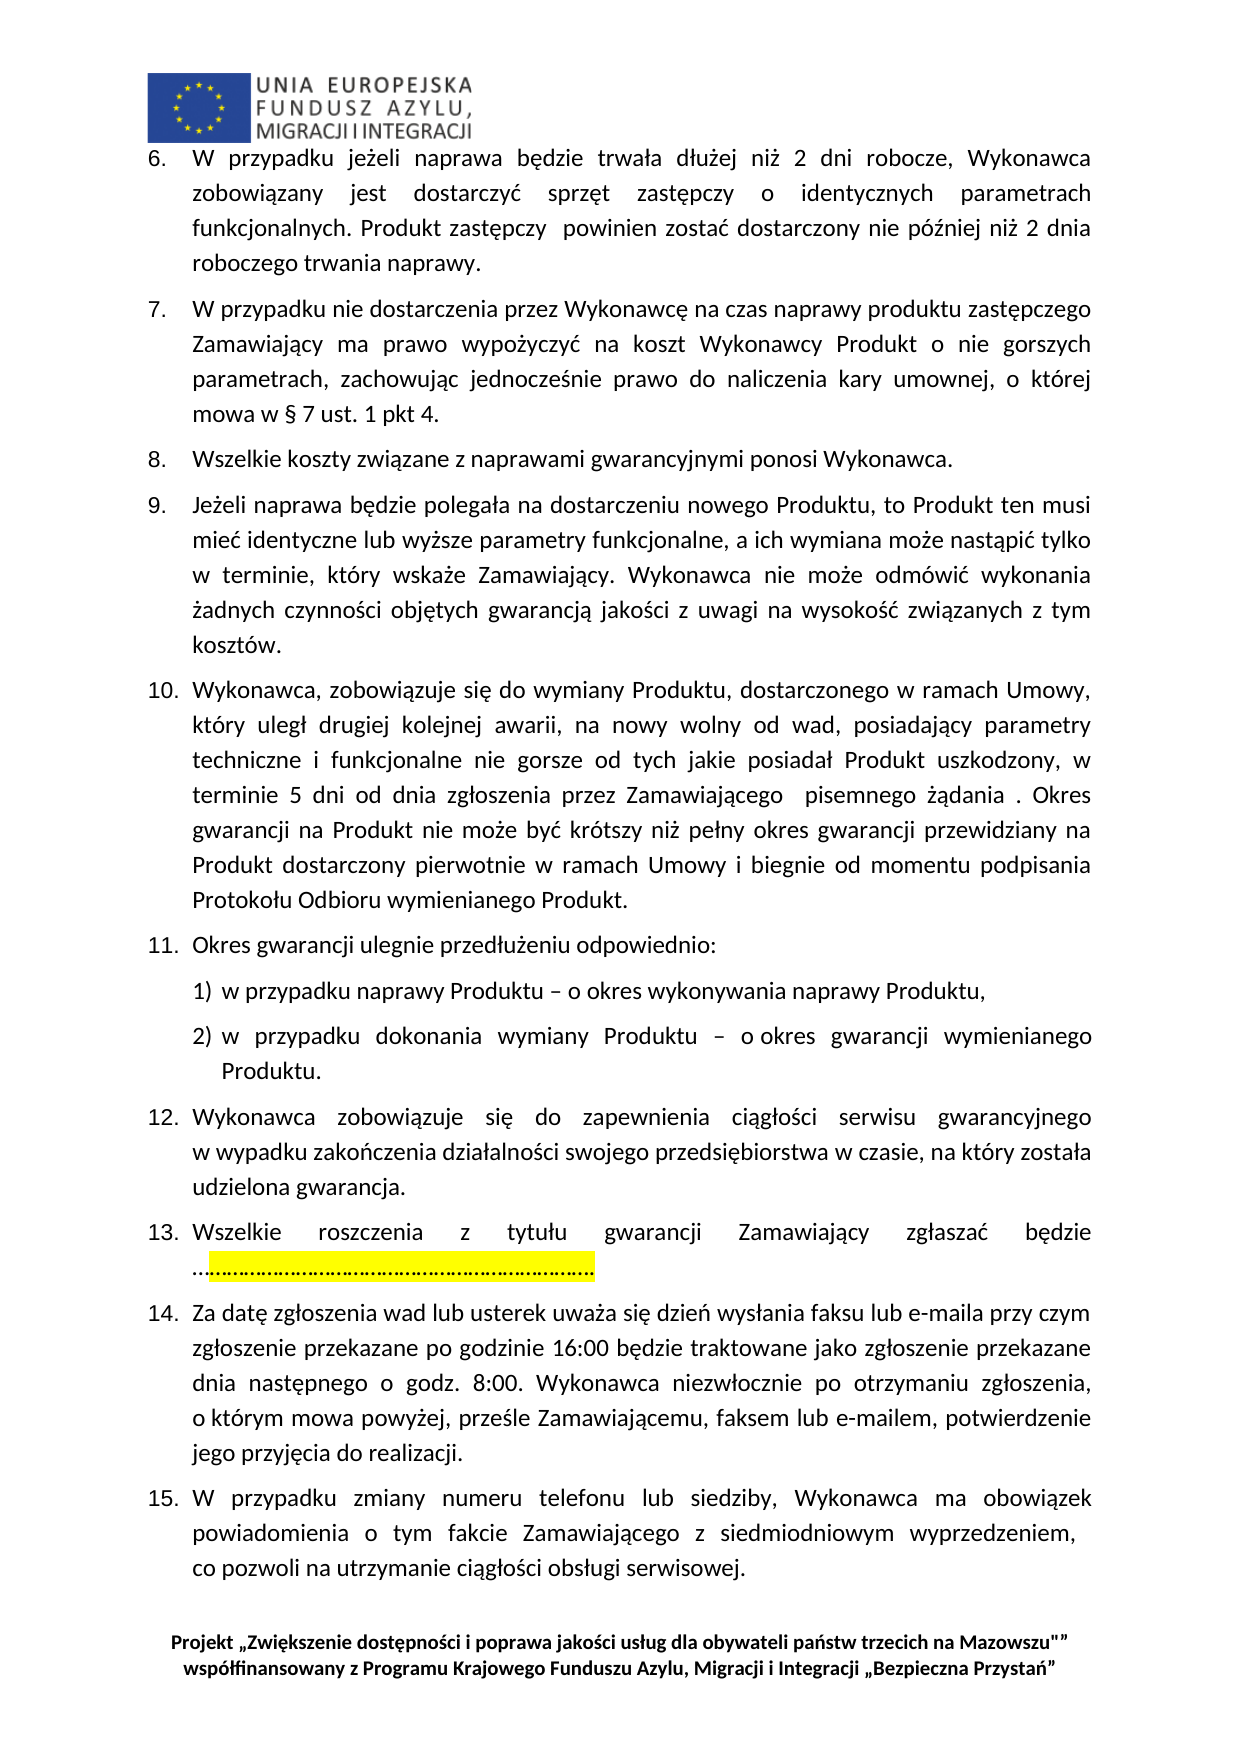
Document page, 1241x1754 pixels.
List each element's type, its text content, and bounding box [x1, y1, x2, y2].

list Wszelkie koszty związane z naprawami gwarancyjnymi ponosi Wykonawca. [148, 443, 1093, 474]
list Wykonawca zobowiązuje się do zapewnienia ciągłości serwisu gwarancyjnego w wypadku zakończenia działalności swojego przedsiębiorstwa w czasie, na który została udzielona gwarancja. [148, 1101, 1093, 1201]
list w przypadku dokonania wymiany Produktu – o okres gwarancji wymienianego Produktu. [192, 1020, 1093, 1086]
list Wykonawca, zobowiązuje się do wymiany Produktu, dostarczonego w ramach Umowy, który uległ drugiej kolejnej awarii, na nowy wolny od wad, posiadający parametry techniczne i funkcjonalne nie gorsze od tych jakie posiadał Produkt uszkodzony, w terminie 5 dni od dnia zgłoszenia przez Zamawiającego pisemnego żądania . Okres gwarancji na Produkt nie może być krótszy niż pełny okres gwarancji przewidziany na Produkt dostarczony pierwotnie w ramach Umowy i biegnie od momentu podpisania Protokołu Odbioru wymienianego Produkt. [148, 674, 1093, 915]
list W przypadku zmiany numeru telefonu lub siedziby, Wykonawca ma obowiązek powiadomienia o tym fakcie Zamawiającego z siedmiodniowym wyprzedzeniem, co pozwoli na utrzymanie ciągłości obsługi serwisowej. [148, 1482, 1093, 1583]
list W przypadku nie dostarczenia przez Wykonawcę na czas naprawy produktu zastępczego Zamawiający ma prawo wypożyczyć na koszt Wykonawcy Produkt o nie gorszych parametrach, zachowując jednocześnie prawo do naliczenia kary umownej, o której mowa w § 7 ust. 1 pkt 4. [148, 293, 1093, 428]
list Za datę zgłoszenia wad lub usterek uważa się dzień wysłania faksu lub e-maila przy czym zgłoszenie przekazane po godzinie 16:00 będzie traktowane jako zgłoszenie przekazane dnia następnego o godz. 8:00. Wykonawca niezwłocznie po otrzymaniu zgłoszenia, o którym mowa powyżej, prześle Zamawiającemu, faksem lub e-mailem, potwierdzenie jego przyjęcia do realizacji. [148, 1297, 1093, 1467]
list W przypadku jeżeli naprawa będzie trwała dłużej niż 2 dni robocze, Wykonawca zobowiązany jest dostarczyć sprzęt zastępczy o identycznych parametrach funkcjonalnych. Produkt zastępczy powinien zostać dostarczony nie później niż 2 dnia roboczego trwania naprawy. [148, 142, 1093, 278]
list w przypadku naprawy Produktu – o okres wykonywania naprawy Produktu, [192, 975, 1093, 1006]
list Wszelkie roszczenia z tytułu gwarancji Zamawiający zgłaszać będzie ……………………………………………………………. [148, 1216, 1093, 1282]
list Okres gwarancji ulegnie przedłużeniu odpowiednio: [148, 929, 1093, 960]
picture [147, 73, 472, 143]
list Jeżeli naprawa będzie polegała na dostarczeniu nowego Produktu, to Produkt ten musi mieć identyczne lub wyższe parametry funkcjonalne, a ich wymiana może nastąpić tylko w terminie, który wskaże Zamawiający. Wykonawca nie może odmówić wykonania żadnych czynności objętych gwarancją jakości z uwagi na wysokość związanych z tym kosztów. [148, 489, 1093, 659]
